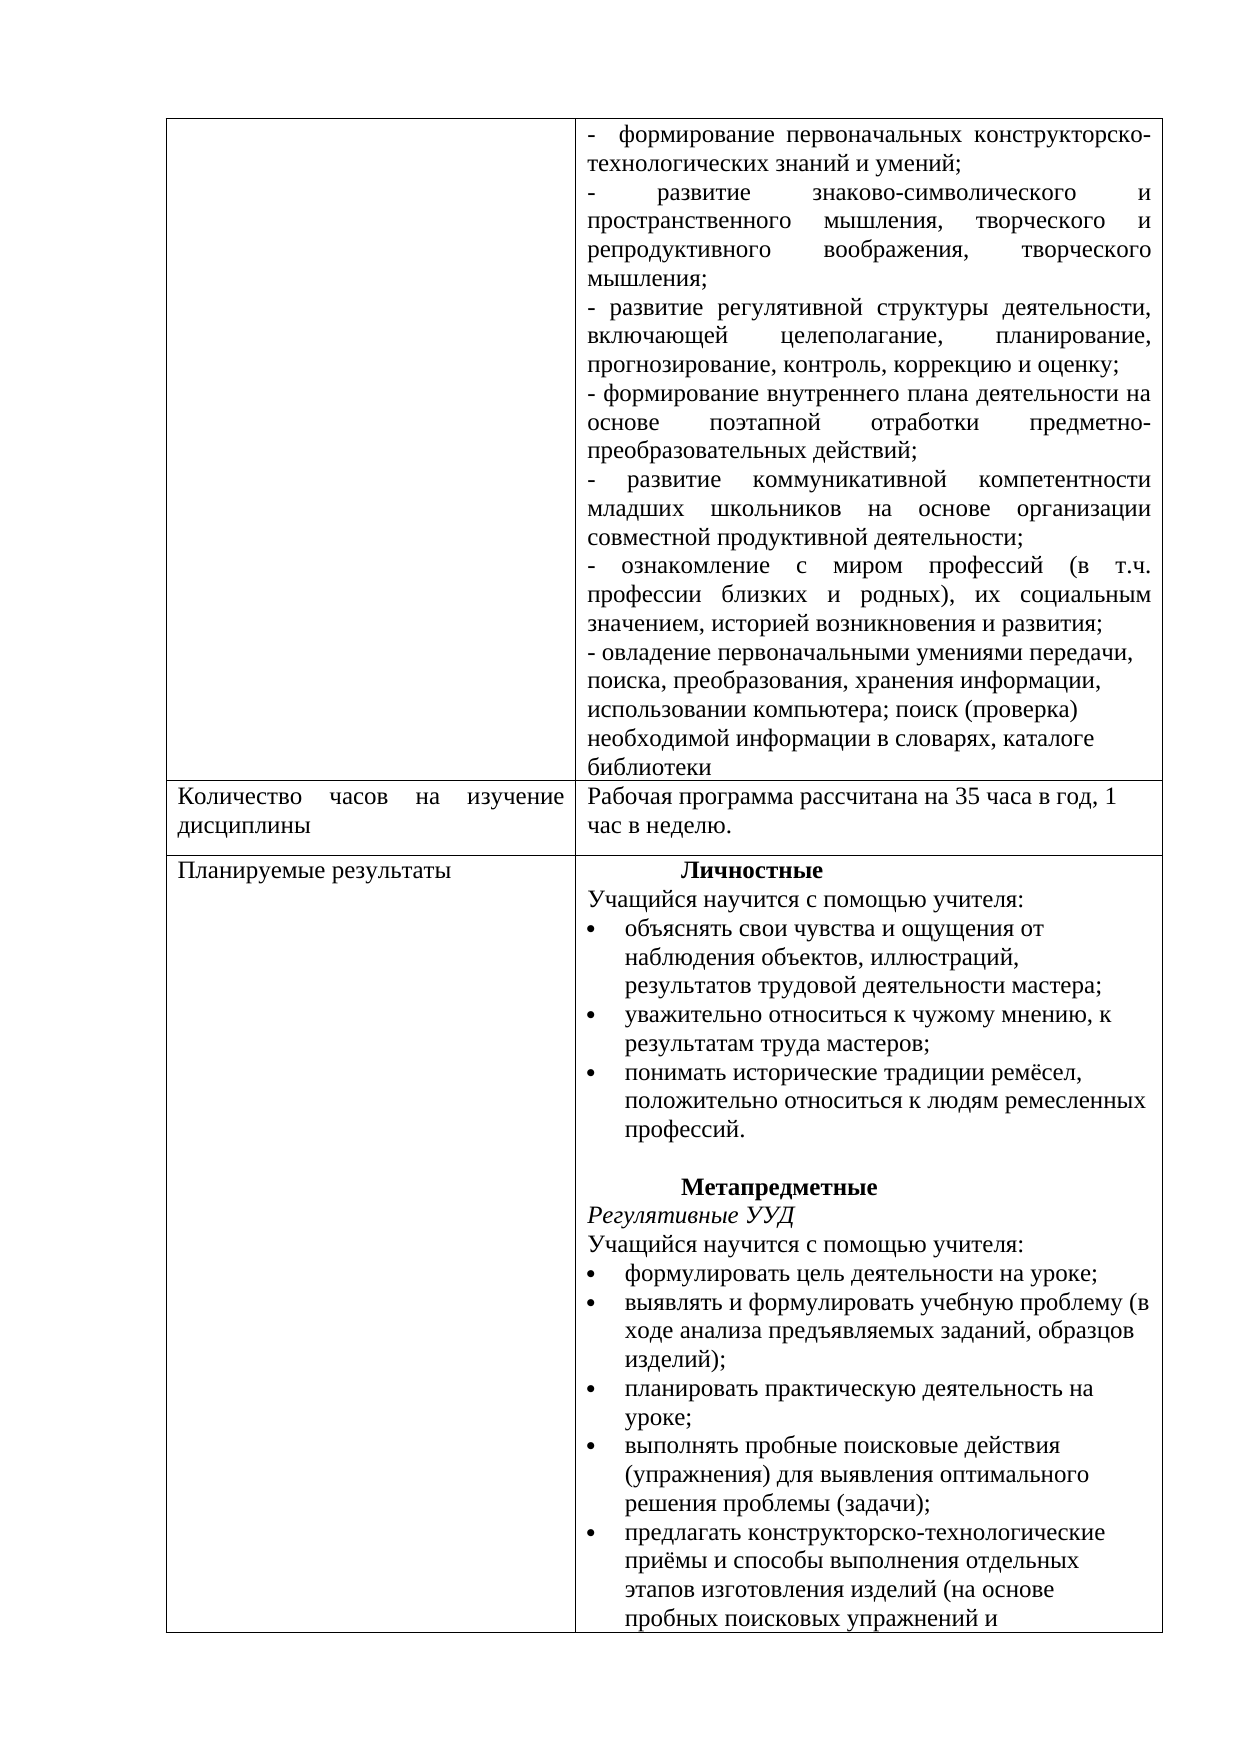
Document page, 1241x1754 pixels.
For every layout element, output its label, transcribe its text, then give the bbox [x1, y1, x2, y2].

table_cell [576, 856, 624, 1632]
table_cell Количество часов на изучение дисциплины [167, 781, 575, 854]
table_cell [167, 119, 575, 780]
table_cell Рабочая программа рассчитана на 35 часа в год, 1 час в неделю. [576, 781, 1162, 854]
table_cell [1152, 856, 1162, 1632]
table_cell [167, 856, 575, 1632]
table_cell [576, 119, 1162, 780]
